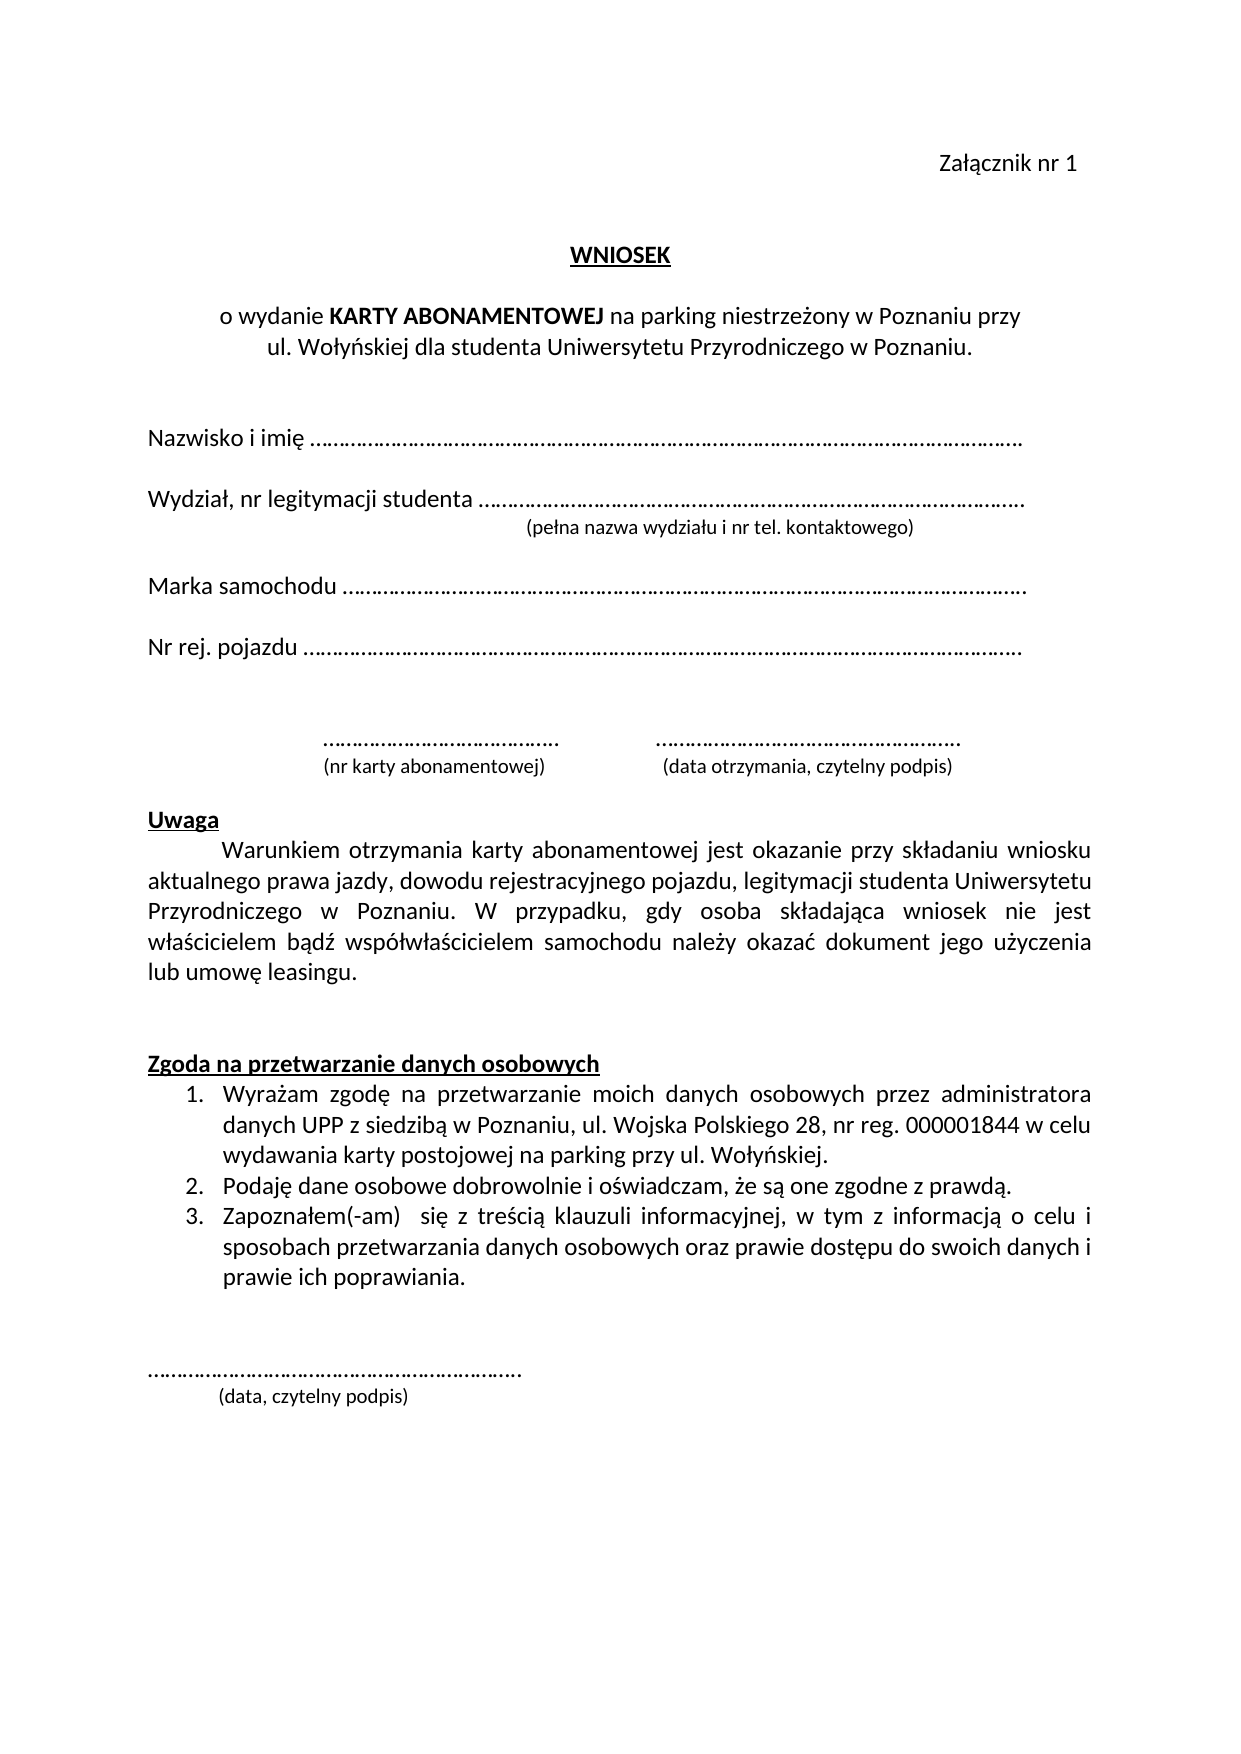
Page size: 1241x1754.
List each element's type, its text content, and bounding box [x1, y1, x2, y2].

text Wydział, nr legitymacji studenta ………………………………………………………………………………….. [148, 483, 1093, 514]
text ………………………………….. …………………………………………….. [148, 722, 1093, 753]
text ul. Wołyńskiej dla studenta Uniwersytetu Przyrodniczego w Poznaniu. [148, 331, 1093, 361]
text Marka samochodu ……………………………………………………………………………………………………….. [148, 570, 1093, 600]
text (pełna nazwa wydziału i nr tel. kontaktowego) [148, 514, 1093, 539]
list Zapoznałem(-am) się z treścią klauzuli informacyjnej, w tym z informacją o celu i sposobach przetwarzania danych osobowych oraz prawie dostępu do swoich danych i prawie ich poprawiania. [185, 1201, 1093, 1292]
text Nazwisko i imię ……………………………………………………………………………………………………………. [148, 422, 1093, 453]
text (data, czytelny podpis) [148, 1384, 1093, 1409]
text WNIOSEK [148, 239, 1093, 270]
text o wydanie KARTY ABONAMENTOWEJ na parking niestrzeżony w Poznaniu przy [148, 300, 1093, 331]
text Nr rej. pojazdu …………………………………………………………………………………………………………….. [148, 631, 1093, 661]
text Uwaga [148, 804, 1093, 834]
text Załącznik nr 1 [148, 148, 1093, 178]
text Warunkiem otrzymania karty abonamentowej jest okazanie przy składaniu wniosku aktualnego prawa jazdy, dowodu rejestracyjnego pojazdu, legitymacji studenta Uniwersytetu Przyrodniczego w Poznaniu. W przypadku, gdy osoba składająca wniosek nie jest właścicielem bądź współwłaścicielem samochodu należy okazać dokument jego użyczenia lub umowę leasingu. [148, 834, 1093, 987]
text Zgoda na przetwarzanie danych osobowych [148, 1048, 1093, 1078]
list Podaję dane osobowe dobrowolnie i oświadczam, że są one zgodne z prawdą. [185, 1170, 1093, 1201]
list Wyrażam zgodę na przetwarzanie moich danych osobowych przez administratora danych UPP z siedzibą w Poznaniu, ul. Wojska Polskiego 28, nr reg. 000001844 w celu wydawania karty postojowej na parking przy ul. Wołyńskiej. [185, 1078, 1093, 1170]
text ……………………………………………………….. [148, 1353, 1093, 1384]
text (nr karty abonamentowej) (data otrzymania, czytelny podpis) [148, 753, 1093, 778]
